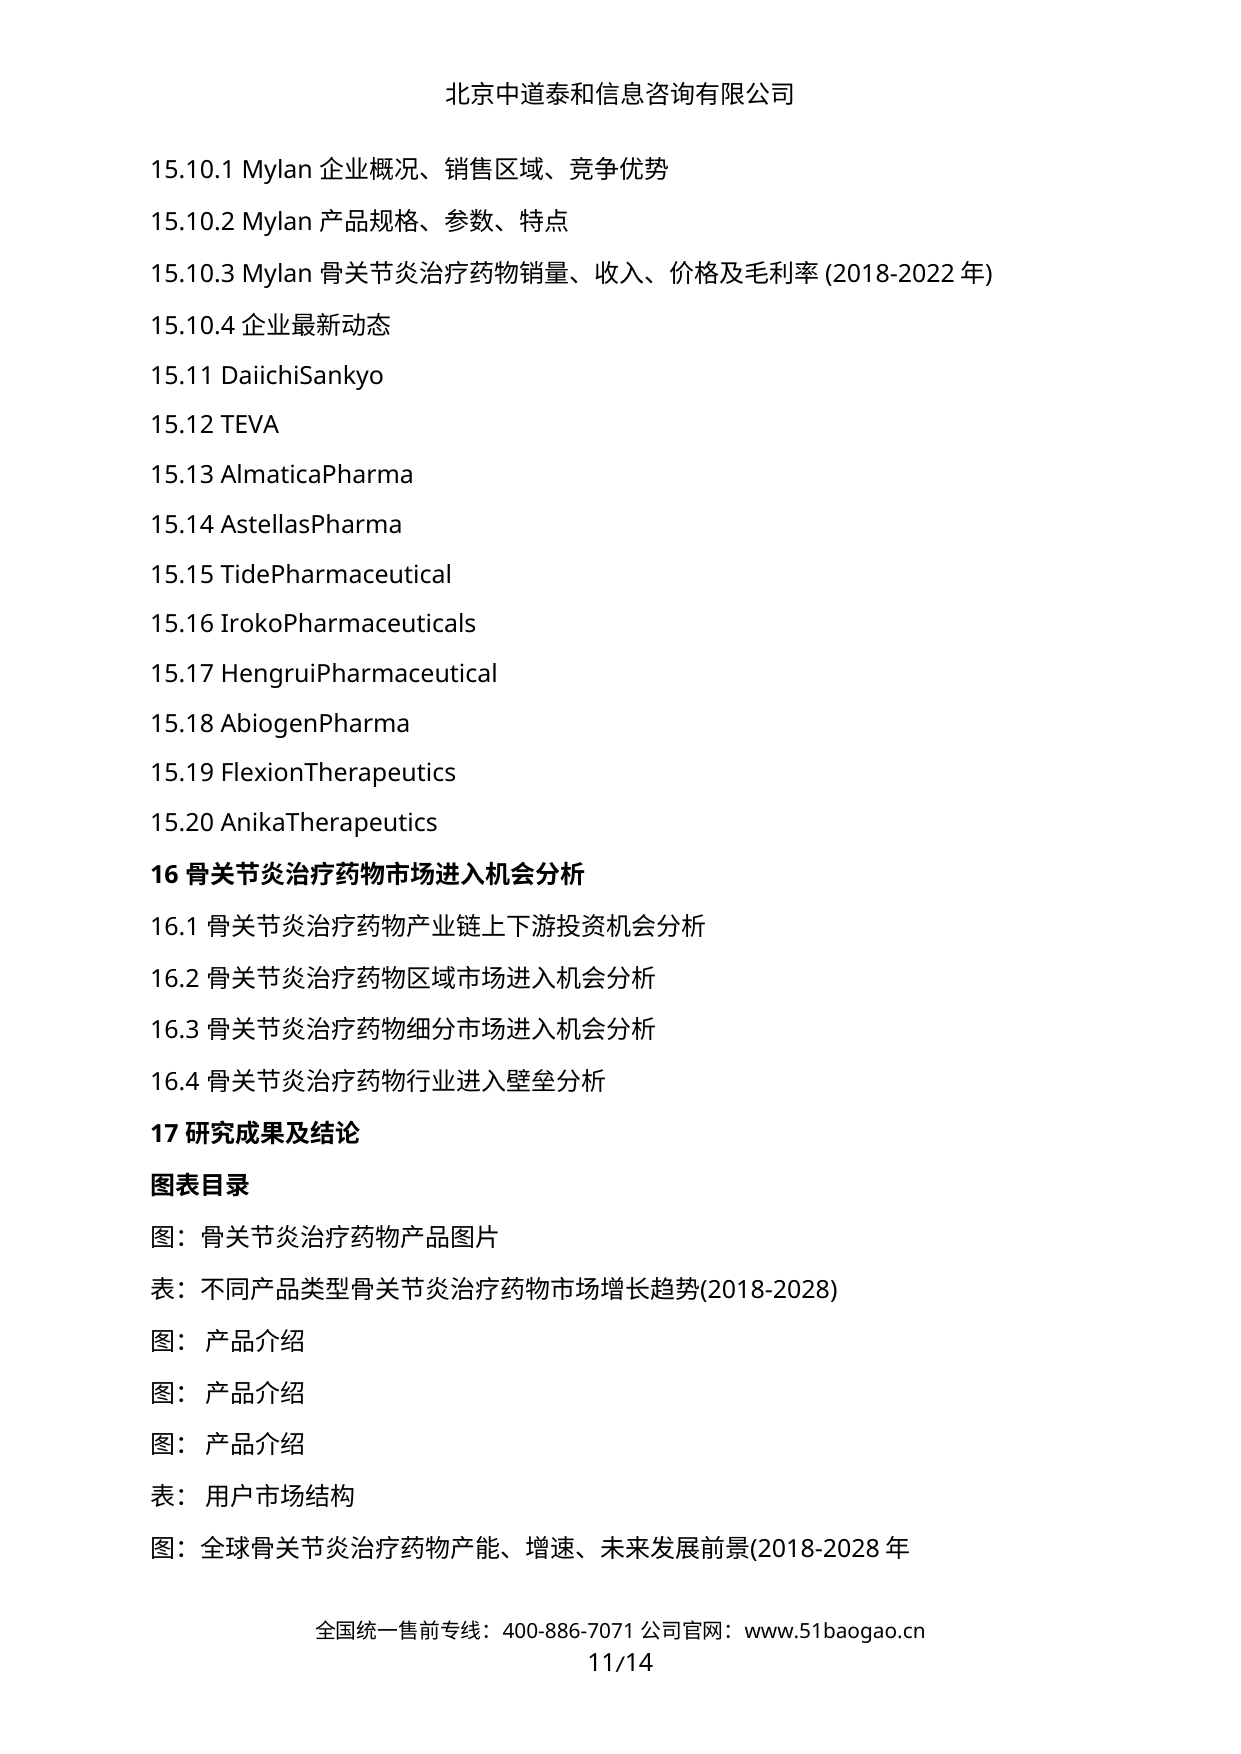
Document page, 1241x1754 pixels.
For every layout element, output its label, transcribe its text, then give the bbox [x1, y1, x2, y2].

text 15.10.1 Mylan 企业概况、销售区域、竞争优势 [150, 150, 1090, 186]
text 15.13 AlmaticaPharma [150, 457, 1090, 491]
text 15.20 AnikaTherapeutics [150, 805, 1090, 839]
text 表：不同产品类型骨关节炎治疗药物市场增长趋势(2018-2028) [150, 1269, 1090, 1306]
text 图：全球骨关节炎治疗药物产能、增速、未来发展前景(2018-2028年 [150, 1529, 1090, 1565]
text 15.19 FlexionTherapeutics [150, 755, 1090, 789]
text 15.11 DaiichiSankyo [150, 357, 1090, 392]
text 表： 用户市场结构 [150, 1477, 1090, 1513]
text 16 骨关节炎治疗药物市场进入机会分析 [150, 854, 1090, 891]
text 图： 产品介绍 [150, 1425, 1090, 1461]
text 15.12 TEVA [150, 407, 1090, 441]
text 15.14 AstellasPharma [150, 507, 1090, 541]
text 15.15 TidePharmaceutical [150, 556, 1090, 590]
text 17 研究成果及结论 [150, 1114, 1090, 1150]
text 16.1 骨关节炎治疗药物产业链上下游投资机会分析 [150, 906, 1090, 942]
text 16.4 骨关节炎治疗药物行业进入壁垒分析 [150, 1062, 1090, 1098]
text 图：骨关节炎治疗药物产品图片 [150, 1217, 1090, 1254]
text 16.3 骨关节炎治疗药物细分市场进入机会分析 [150, 1010, 1090, 1046]
text 15.16 IrokoPharmaceuticals [150, 606, 1090, 640]
text 图： 产品介绍 [150, 1321, 1090, 1357]
text 图： 产品介绍 [150, 1373, 1090, 1409]
text 图表目录 [150, 1166, 1090, 1202]
text 15.10.2 Mylan 产品规格、参数、特点 [150, 202, 1090, 238]
text 15.10.3 Mylan 骨关节炎治疗药物销量、收入、价格及毛利率 (2018-2022年) [150, 254, 1090, 290]
text 15.17 HengruiPharmaceutical [150, 656, 1090, 690]
text 15.18 AbiogenPharma [150, 705, 1090, 739]
text 15.10.4 企业最新动态 [150, 306, 1090, 342]
text 16.2 骨关节炎治疗药物区域市场进入机会分析 [150, 958, 1090, 994]
